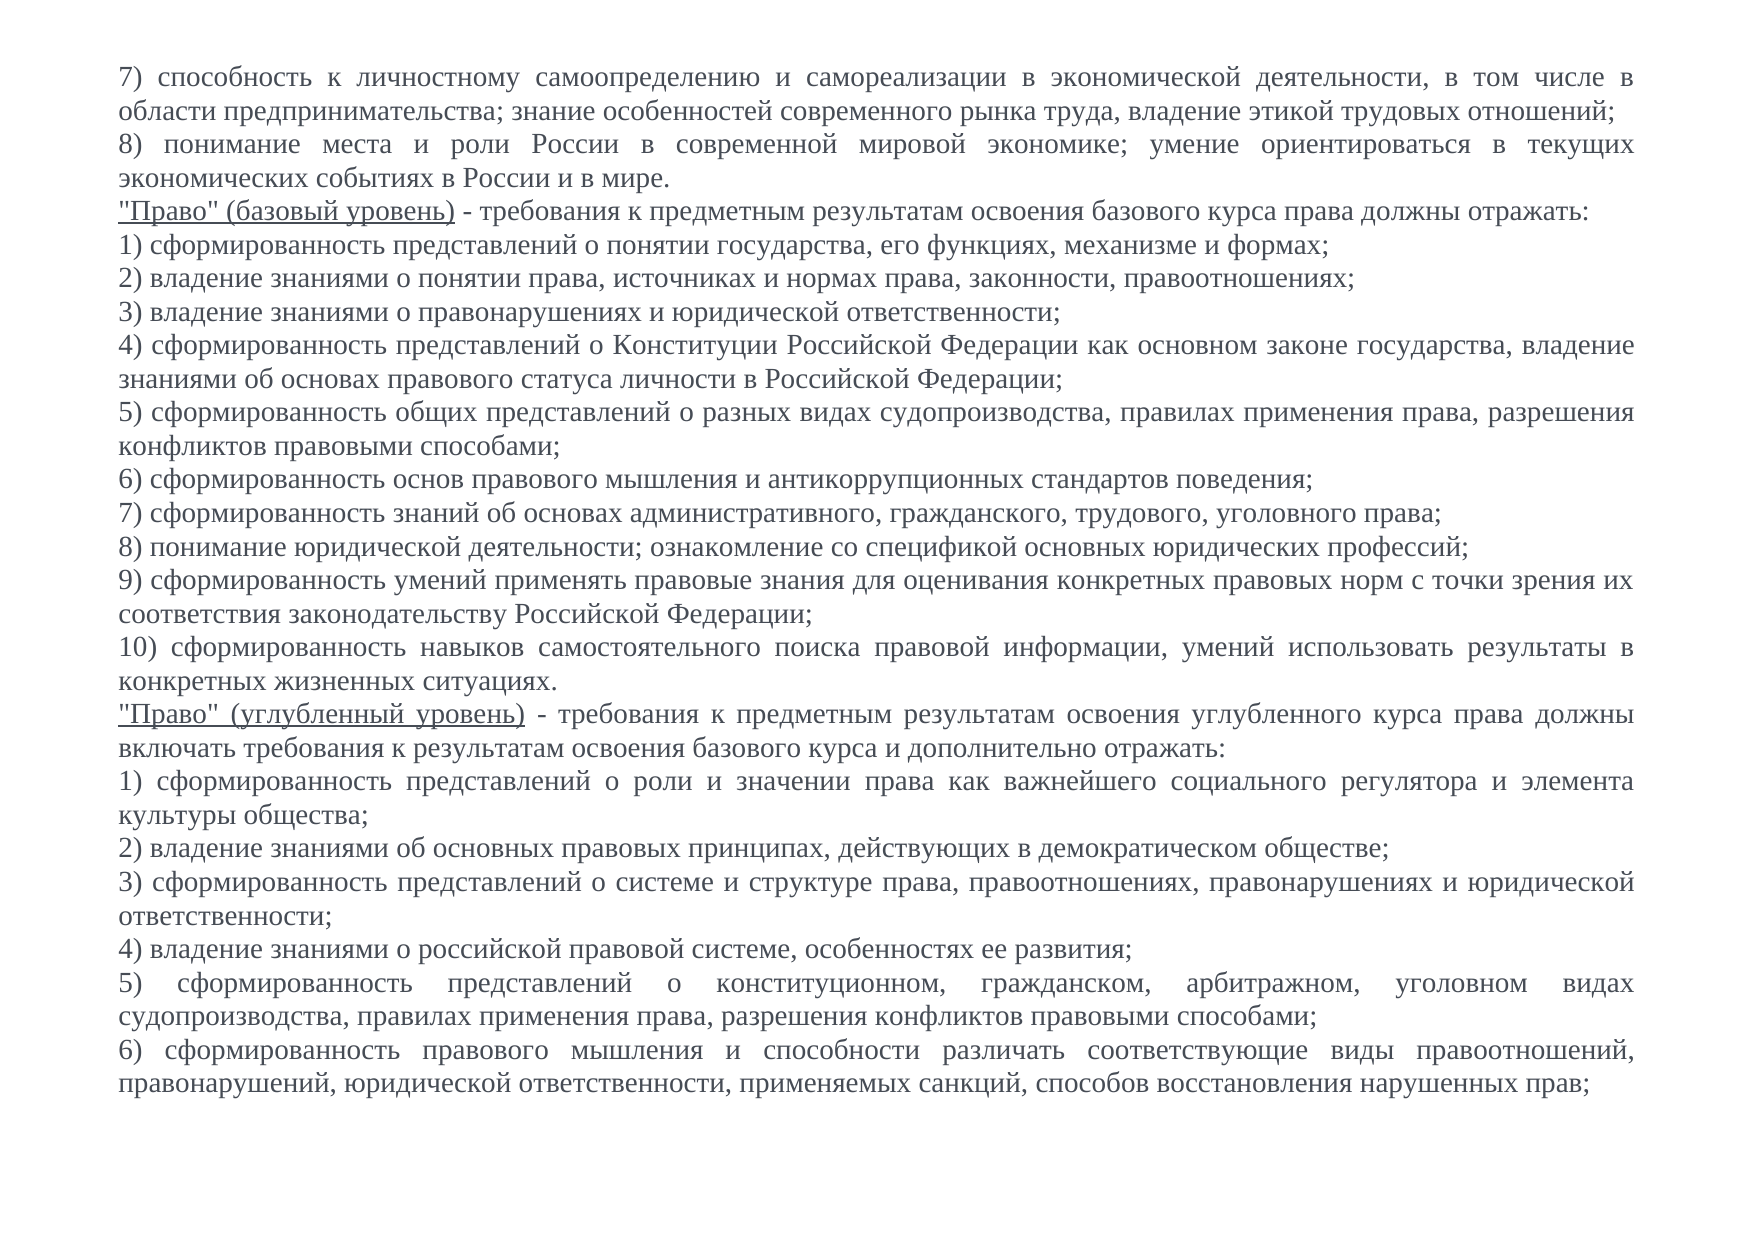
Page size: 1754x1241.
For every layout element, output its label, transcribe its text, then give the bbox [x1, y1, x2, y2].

text 6) сформированность основ правового мышления и антикоррупционных стандартов поведения; [118, 462, 1636, 495]
text 5) сформированность представлений о конституционном, гражданском, арбитражном, уголовном видах судопроизводства, правилах применения права, разрешения конфликтов правовыми способами; [118, 965, 1636, 1032]
text 2) владение знаниями об основных правовых принципах, действующих в демократическом обществе; [118, 831, 1636, 864]
text 8) понимание места и роли России в современной мировой экономике; умение ориентироваться в текущих экономических событиях в России и в мире. [118, 126, 1636, 193]
text 3) владение знаниями о правонарушениях и юридической ответственности; [118, 294, 1636, 327]
text 1) сформированность представлений о понятии государства, его функциях, механизме и формах; [118, 227, 1636, 260]
text 4) владение знаниями о российской правовой системе, особенностях ее развития; [118, 931, 1636, 965]
text 4) сформированность представлений о Конституции Российской Федерации как основном законе государства, владение знаниями об основах правового статуса личности в Российской Федерации; [118, 327, 1636, 394]
text 9) сформированность умений применять правовые знания для оценивания конкретных правовых норм с точки зрения их соответствия законодательству Российской Федерации; [118, 562, 1636, 629]
text 10) сформированность навыков самостоятельного поиска правовой информации, умений использовать результаты в конкретных жизненных ситуациях. [118, 629, 1636, 696]
text 7) сформированность знаний об основах административного, гражданского, трудового, уголовного права; [118, 495, 1636, 529]
text 5) сформированность общих представлений о разных видах судопроизводства, правилах применения права, разрешения конфликтов правовыми способами; [118, 394, 1636, 462]
text 1) сформированность представлений о роли и значении права как важнейшего социального регулятора и элемента культуры общества; [118, 763, 1636, 831]
text 2) владение знаниями о понятии права, источниках и нормах права, законности, правоотношениях; [118, 260, 1636, 294]
text 6) сформированность правового мышления и способности различать соответствующие виды правоотношений, правонарушений, юридической ответственности, применяемых санкций, способов восстановления нарушенных прав; [118, 1032, 1636, 1099]
text 3) сформированность представлений о системе и структуре права, правоотношениях, правонарушениях и юридической ответственности; [118, 864, 1636, 931]
text "Право" (базовый уровень) - требования к предметным результатам освоения базового курса права должны отражать: [118, 193, 1636, 227]
text "Право" (углубленный уровень) - требования к предметным результатам освоения углубленного курса права должны включать требования к результатам освоения базового курса и дополнительно отражать: [118, 696, 1636, 763]
text 7) способность к личностному самоопределению и самореализации в экономической деятельности, в том числе в области предпринимательства; знание особенностей современного рынка труда, владение этикой трудовых отношений; [118, 59, 1636, 126]
text 8) понимание юридической деятельности; ознакомление со спецификой основных юридических профессий; [118, 529, 1636, 562]
